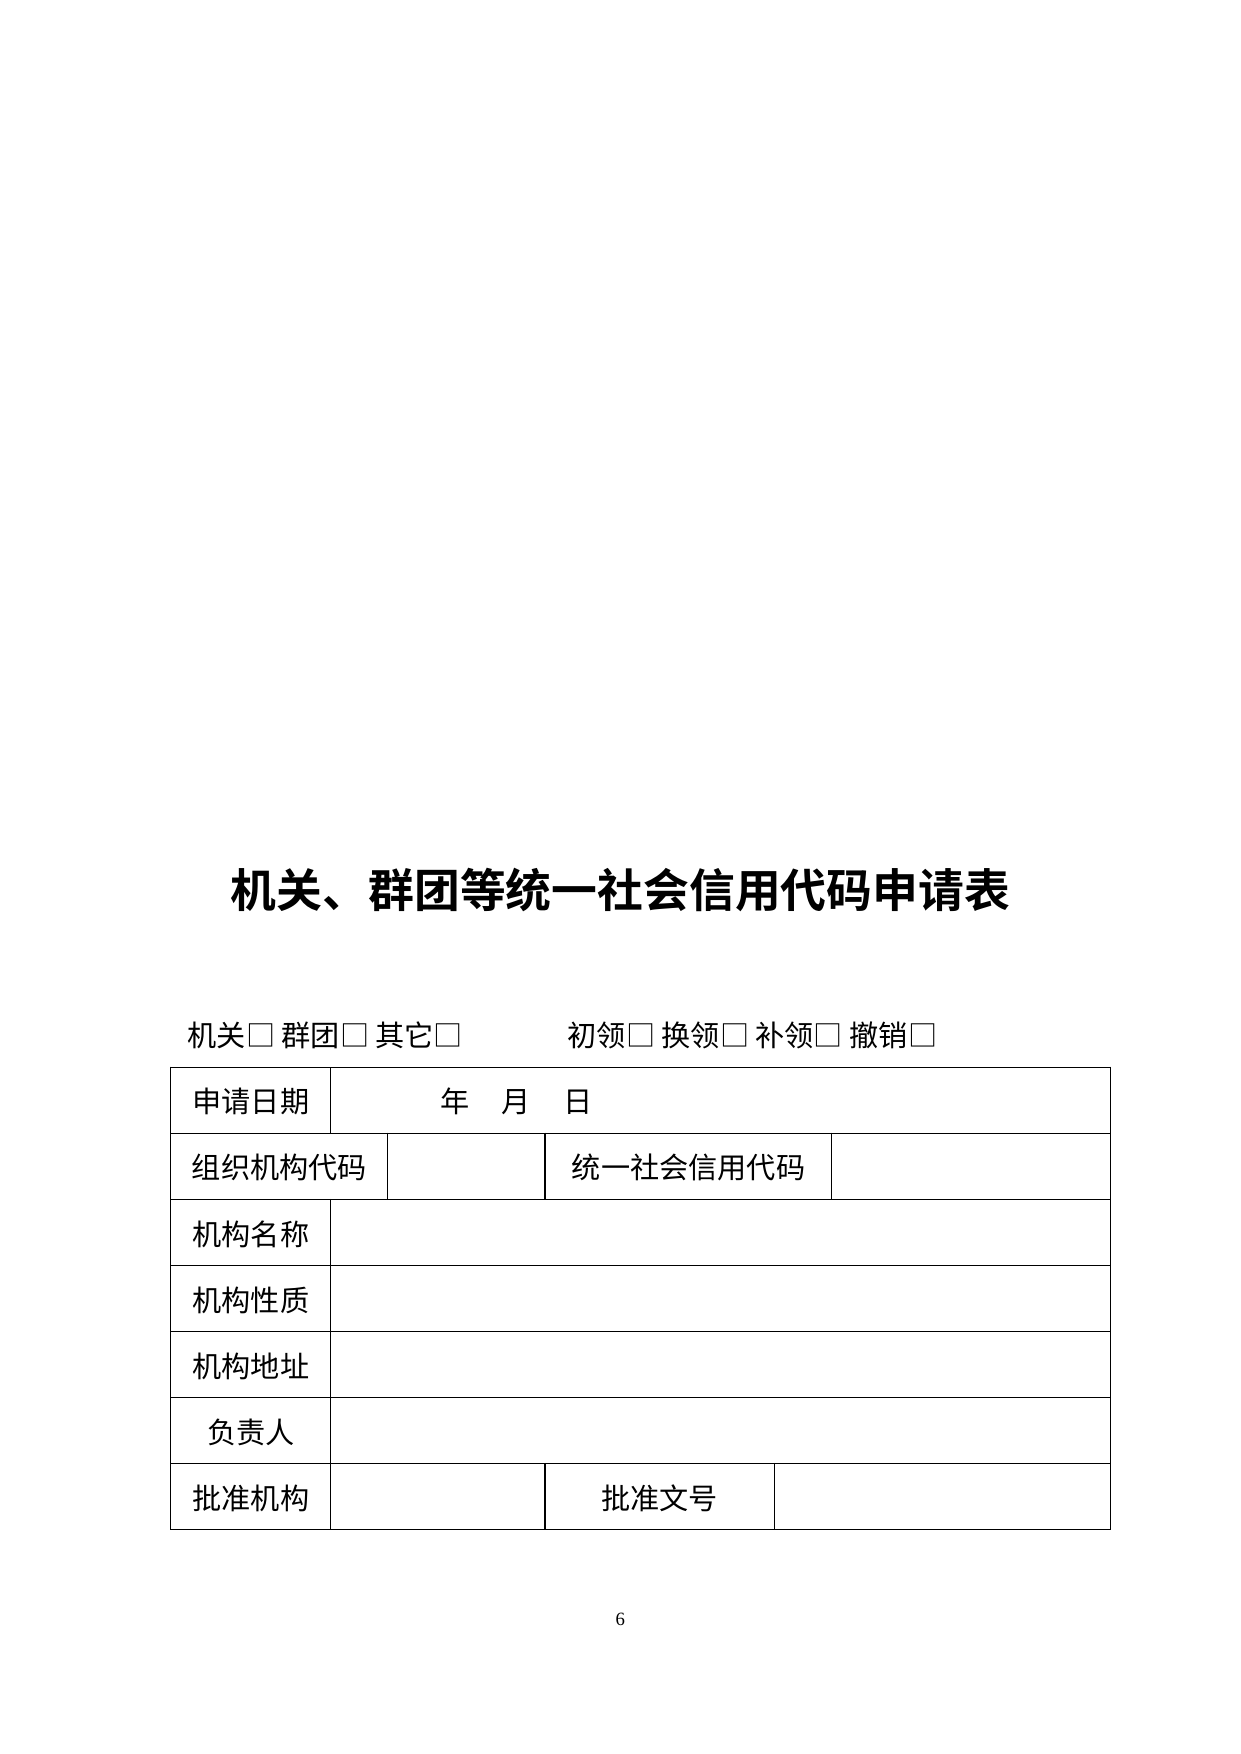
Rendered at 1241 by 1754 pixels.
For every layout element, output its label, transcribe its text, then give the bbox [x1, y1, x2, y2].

table_cell 批准文号 [546, 1464, 774, 1529]
table_cell [388, 1134, 544, 1199]
table_header 年 月 日 [331, 1068, 1110, 1133]
table_cell [775, 1464, 1110, 1529]
table_cell 统一社会信用代码 [546, 1134, 831, 1199]
text 机关□ 群团□ 其它□ 初领□ 换领□ 补领□ 撤销□ [187, 1002, 1117, 1067]
table_cell [331, 1464, 544, 1529]
table_header 申请日期 [171, 1068, 330, 1133]
table_cell [832, 1134, 1110, 1199]
table_cell [331, 1200, 1110, 1265]
table_cell [331, 1266, 1110, 1331]
table_cell 批准机构 [171, 1464, 330, 1529]
table_cell 组织机构代码 [171, 1134, 387, 1199]
text 机关、群团等统一社会信用代码申请表 [187, 839, 1053, 937]
table_cell [331, 1332, 1110, 1397]
table_cell 负责人 [171, 1398, 330, 1463]
table_cell 机构名称 [171, 1200, 330, 1265]
table_cell [331, 1398, 1110, 1463]
table_cell 机构地址 [171, 1332, 330, 1397]
table_cell 机构性质 [171, 1266, 330, 1331]
